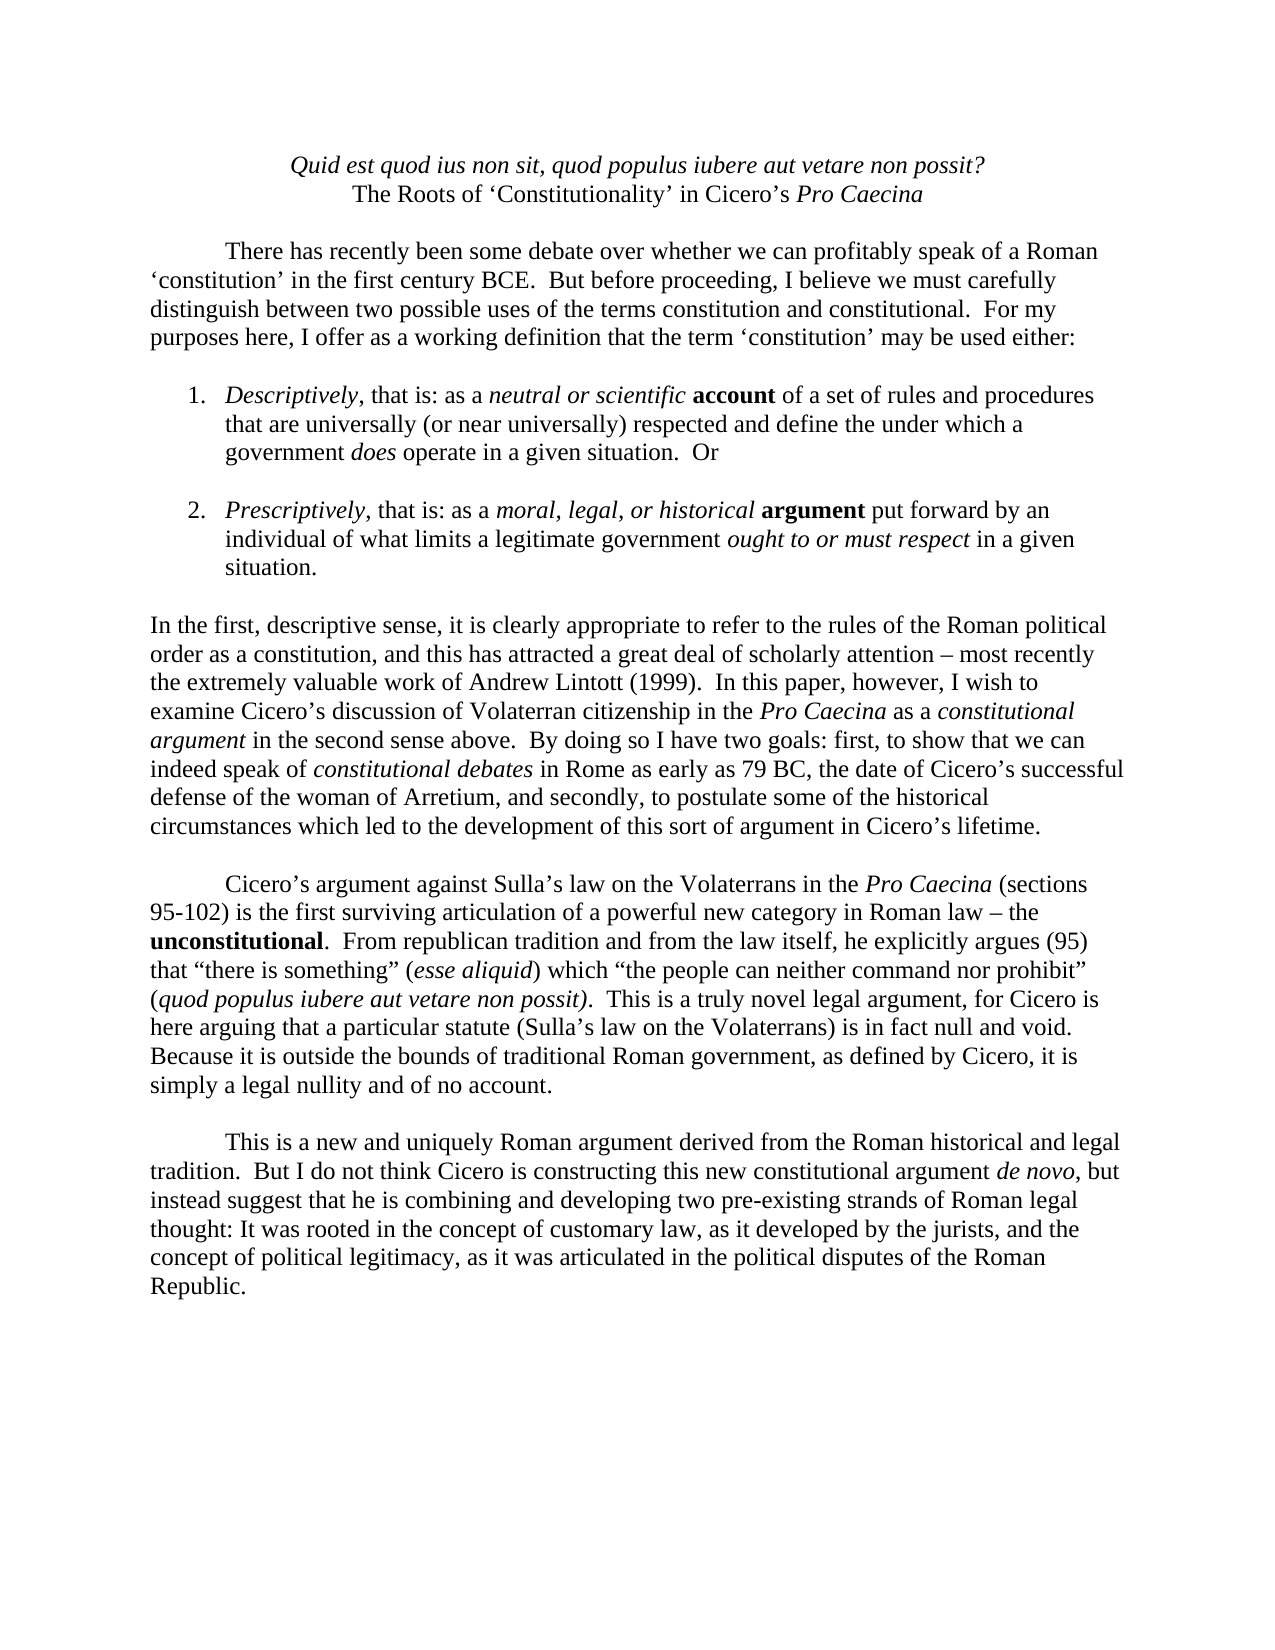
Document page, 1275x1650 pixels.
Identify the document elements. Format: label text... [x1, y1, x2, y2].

text Cicero’s argument against Sulla’s law on the Volaterrans in the Pro Caecina (sections 95-102) is the first surviving articulation of a powerful new category in Roman law – the unconstitutional. From republican tradition and from the law itself, he explicitly argues (95) that “there is something” (esse aliquid) which “the people can neither command nor prohibit” (quod populus iubere aut vetare non possit). This is a truly novel legal argument, for Cicero is here arguing that a particular statute (Sulla’s law on the Volaterrans) is in fact null and void. Because it is outside the bounds of traditional Roman government, as defined by Cicero, it is simply a legal nullity and of no account. [150, 869, 1125, 1099]
text The Roots of ‘Constitutionality’ in Cicero’s Pro Caecina [150, 179, 1125, 207]
list Descriptively, that is: as a neutral or scientific account of a set of rules and procedures that are universally (or near universally) respected and define the under which a government does operate in a given situation. Or [187, 380, 1125, 495]
text There has recently been some debate over whether we can profitably speak of a Roman ‘constitution’ in the first century BCE. But before proceeding, I believe we must carefully distinguish between two possible uses of the terms constitution and constitutional. For my purposes here, I offer as a working definition that the term ‘constitution’ may be used either: [150, 236, 1125, 351]
text Quid est quod ius non sit, quod populus iubere aut vetare non possit? [150, 150, 1125, 179]
text This is a new and uniquely Roman argument derived from the Roman historical and legal tradition. But I do not think Cicero is constructing this new constitutional argument de novo, but instead suggest that he is combining and developing two pre-existing strands of Roman legal thought: It was rooted in the concept of customary law, as it developed by the jurists, and the concept of political legitimacy, as it was articulated in the political disputes of the Roman Republic. [150, 1127, 1125, 1300]
list Prescriptively, that is: as a moral, legal, or historical argument put forward by an individual of what limits a legitimate government ought to or must respect in a given situation. [187, 495, 1125, 610]
text In the first, descriptive sense, it is clearly appropriate to refer to the rules of the Roman political order as a constitution, and this has attracted a great deal of scholarly attention – most recently the extremely valuable work of Andrew Lintott (1999). In this paper, however, I wish to examine Cicero’s discussion of Volaterran citizenship in the Pro Caecina as a constitutional argument in the second sense above. By doing so I have two goals: first, to show that we can indeed speak of constitutional debates in Rome as early as 79 BC, the date of Cicero’s successful defense of the woman of Arretium, and secondly, to postulate some of the historical circumstances which led to the development of this sort of argument in Cicero’s lifetime. [150, 610, 1125, 840]
